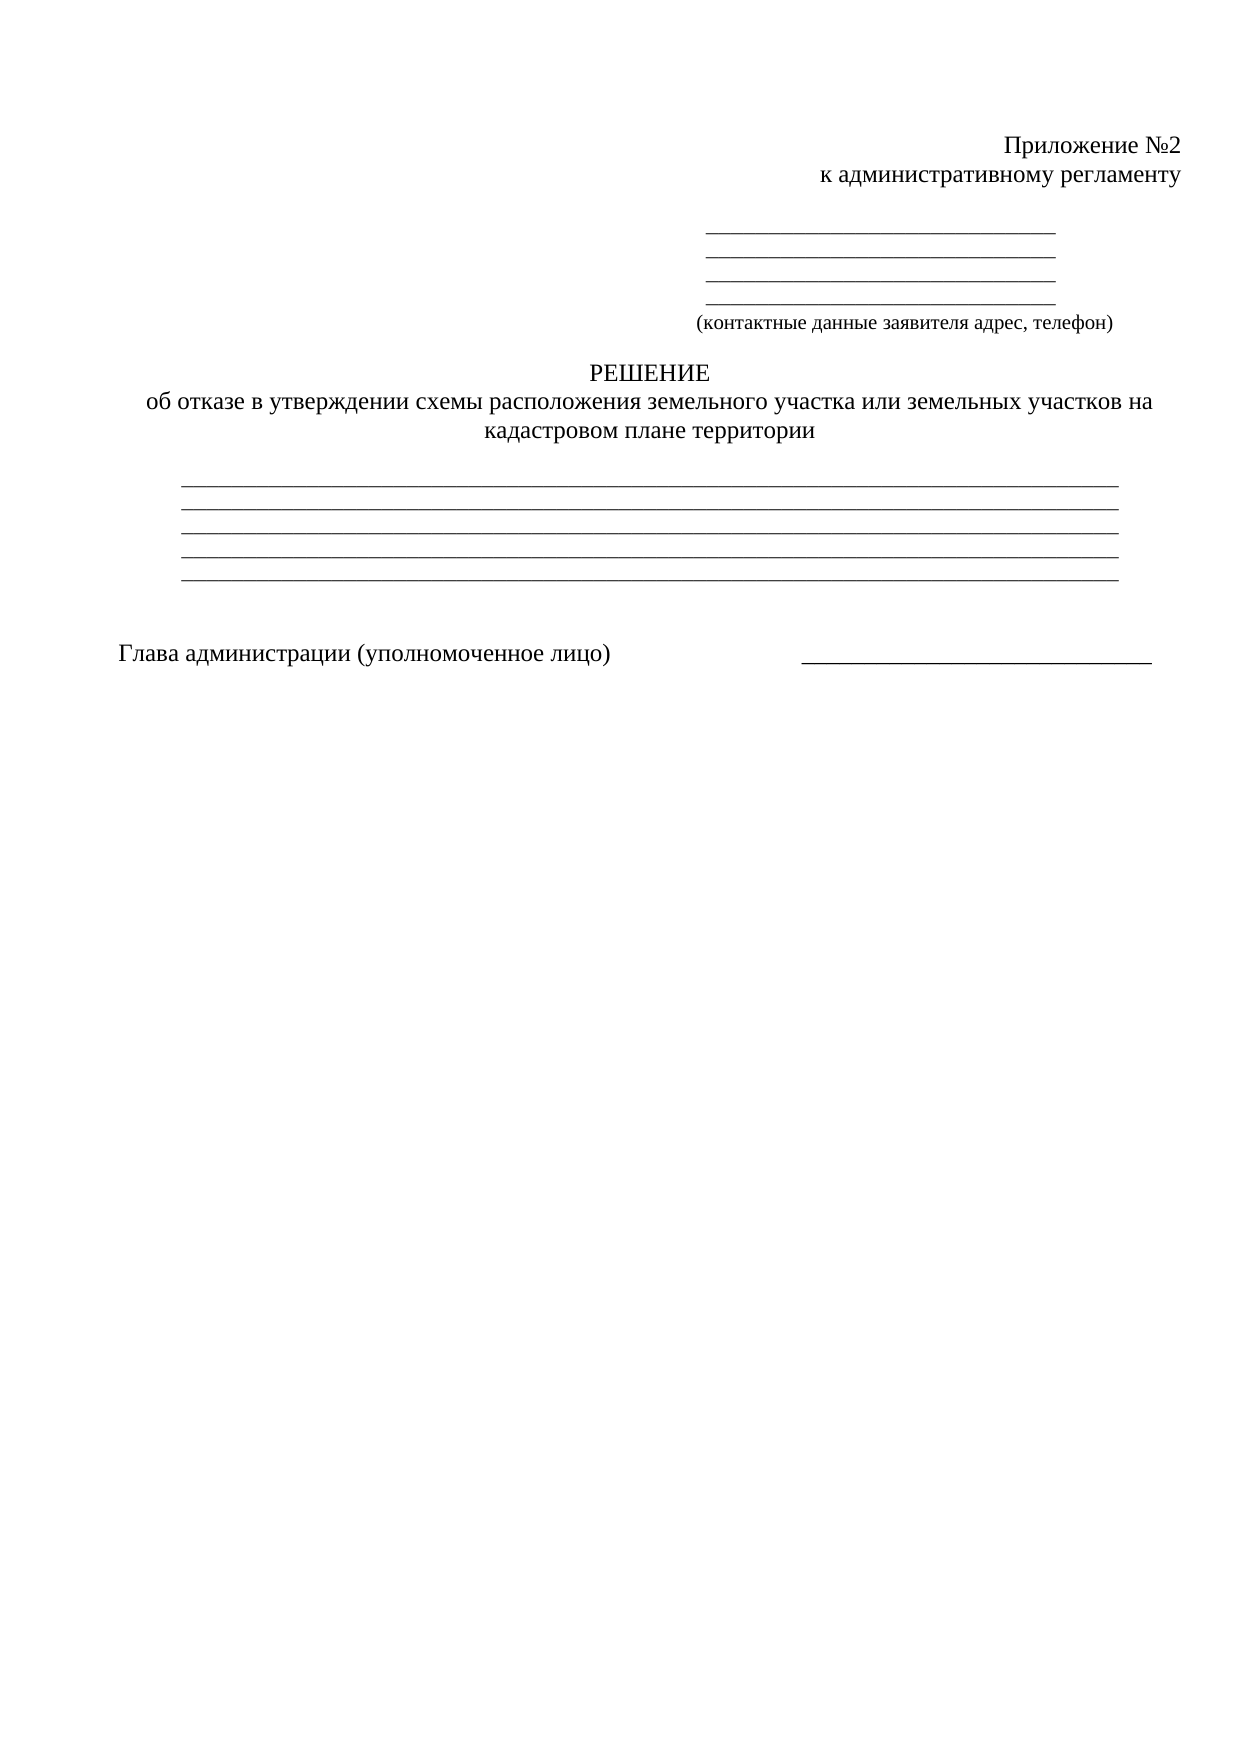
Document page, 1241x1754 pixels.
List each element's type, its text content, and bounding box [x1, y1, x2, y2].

text ___________________________________________________________________________ [118, 491, 1181, 515]
text к административному регламенту [118, 159, 1181, 187]
text ____________________________ [118, 239, 1181, 263]
text ___________________________________________________________________________ [118, 515, 1181, 538]
text ___________________________________________________________________________ [118, 562, 1181, 586]
text Глава администрации (уполномоченное лицо) ____________________________ [118, 638, 1181, 667]
text ____________________________ [118, 263, 1181, 286]
text (контактные данные заявителя адрес, телефон) [118, 310, 1181, 334]
text РЕШЕНИЕ [118, 358, 1181, 386]
text об отказе в утверждении схемы расположения земельного участка или земельных участков на кадастровом плане территории [118, 386, 1181, 444]
text Приложение №2 [118, 130, 1181, 159]
text ____________________________ [118, 286, 1181, 310]
text ___________________________________________________________________________ [118, 468, 1181, 491]
text ____________________________ [118, 215, 1181, 239]
text ___________________________________________________________________________ [118, 538, 1181, 562]
